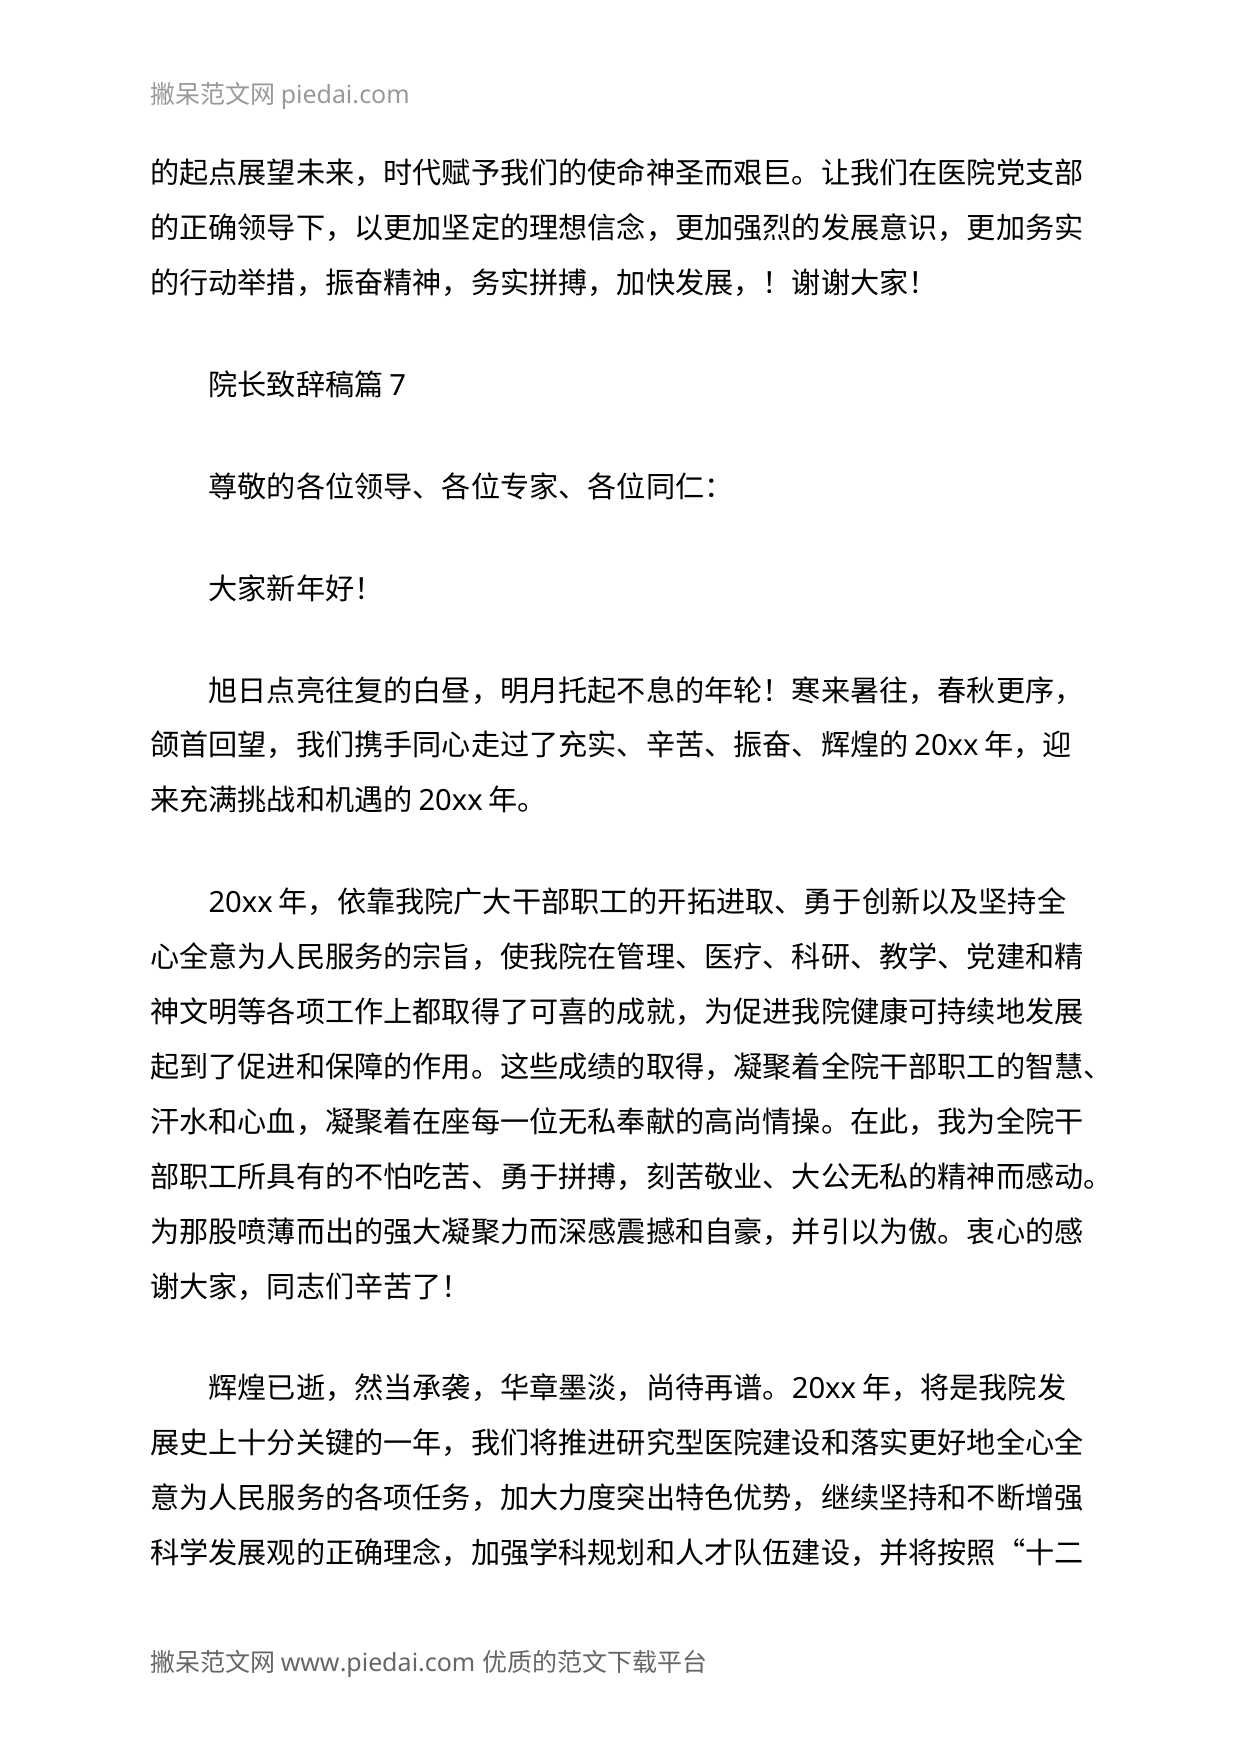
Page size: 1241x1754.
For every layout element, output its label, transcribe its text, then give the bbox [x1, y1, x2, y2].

text 大家新年好！ [150, 565, 1090, 608]
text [150, 150, 1090, 302]
text 旭日点亮往复的白昼，明月托起不息的年轮！寒来暑往，春秋更序，颌首回望，我们携手同心走过了充实、辛苦、振奋、辉煌的20xx年，迎来充满挑战和机遇的20xx年。 [150, 667, 1090, 819]
text 20xx年，依靠我院广大干部职工的开拓进取、勇于创新以及坚持全心全意为人民服务的宗旨，使我院在管理、医疗、科研、教学、党建和精神文明等各项工作上都取得了可喜的成就，为促进我院健康可持续地发展起到了促进和保障的作用。这些成绩的取得，凝聚着全院干部职工的智慧、汗水和心血，凝聚着在座每一位无私奉献的高尚情操。在此，我为全院干部职工所具有的不怕吃苦、勇于拼搏，刻苦敬业、大公无私的精神而感动。为那股喷薄而出的强大凝聚力而深感震撼和自豪，并引以为傲。衷心的感谢大家，同志们辛苦了！ [150, 879, 1090, 1306]
text 尊敬的各位领导、各位专家、各位同仁： [150, 463, 1090, 506]
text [150, 1365, 1090, 1572]
text 院长致辞稿篇7 [150, 362, 1090, 404]
